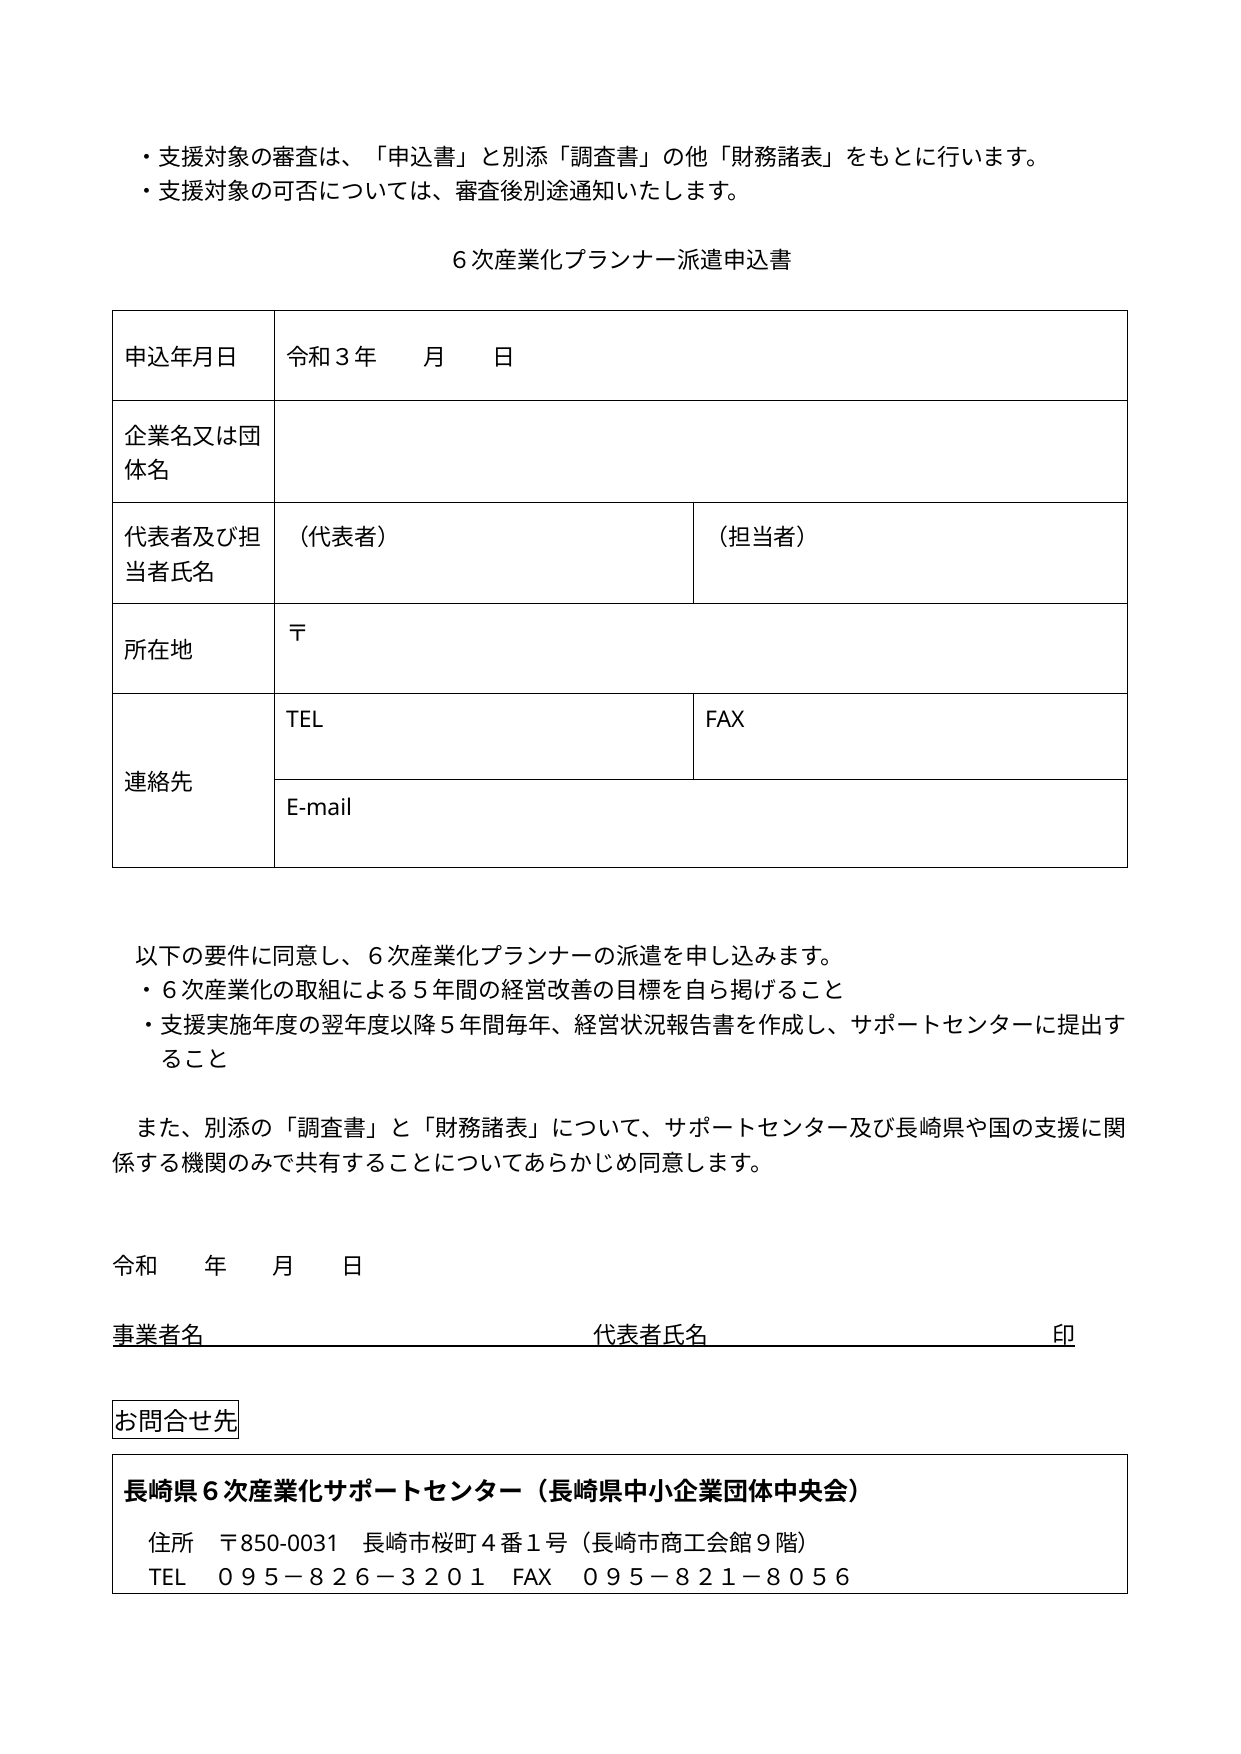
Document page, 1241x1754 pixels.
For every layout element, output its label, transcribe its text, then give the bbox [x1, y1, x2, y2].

table_cell E-mail [275, 780, 1127, 867]
table_cell （代表者） [275, 503, 693, 603]
text 事業者名 代表者氏名 印 [112, 1316, 1128, 1351]
table_cell 〒 [275, 604, 1127, 693]
text ６次産業化プランナー派遣申込書 [112, 241, 1128, 276]
table_cell 連絡先 [113, 694, 274, 867]
text ・支援対象の可否については、審査後別途通知いたします。 [112, 172, 1128, 207]
table_cell 所在地 [113, 604, 274, 693]
table_cell FAX [694, 694, 1127, 779]
table_header 令和３年 月 日 [275, 311, 1127, 400]
text ・６次産業化の取組による５年間の経営改善の目標を自ら掲げること [112, 971, 1128, 1006]
text 以下の要件に同意し、６次産業化プランナーの派遣を申し込みます。 [112, 937, 1128, 971]
table_header 申込年月日 [113, 311, 274, 400]
table_cell [275, 401, 1127, 502]
table_cell 企業名又は団体名 [113, 401, 274, 502]
text 令和 年 月 日 [112, 1247, 1128, 1282]
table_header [113, 1455, 1127, 1593]
table_cell （担当者） [694, 503, 1127, 603]
table_cell 代表者及び担当者氏名 [113, 503, 274, 603]
text お問合せ先 [112, 1385, 1128, 1454]
text また、別添の「調査書」と「財務諸表」について、サポートセンター及び長崎県や国の支援に関係する機関のみで共有することについてあらかじめ同意します。 [112, 1109, 1128, 1178]
table_cell TEL [275, 694, 693, 779]
text ・支援対象の審査は、「申込書」と別添「調査書」の他「財務諸表」をもとに行います。 [112, 138, 1128, 172]
text ・支援実施年度の翌年度以降５年間毎年、経営状況報告書を作成し、サポートセンターに提出すること [137, 1006, 1128, 1075]
